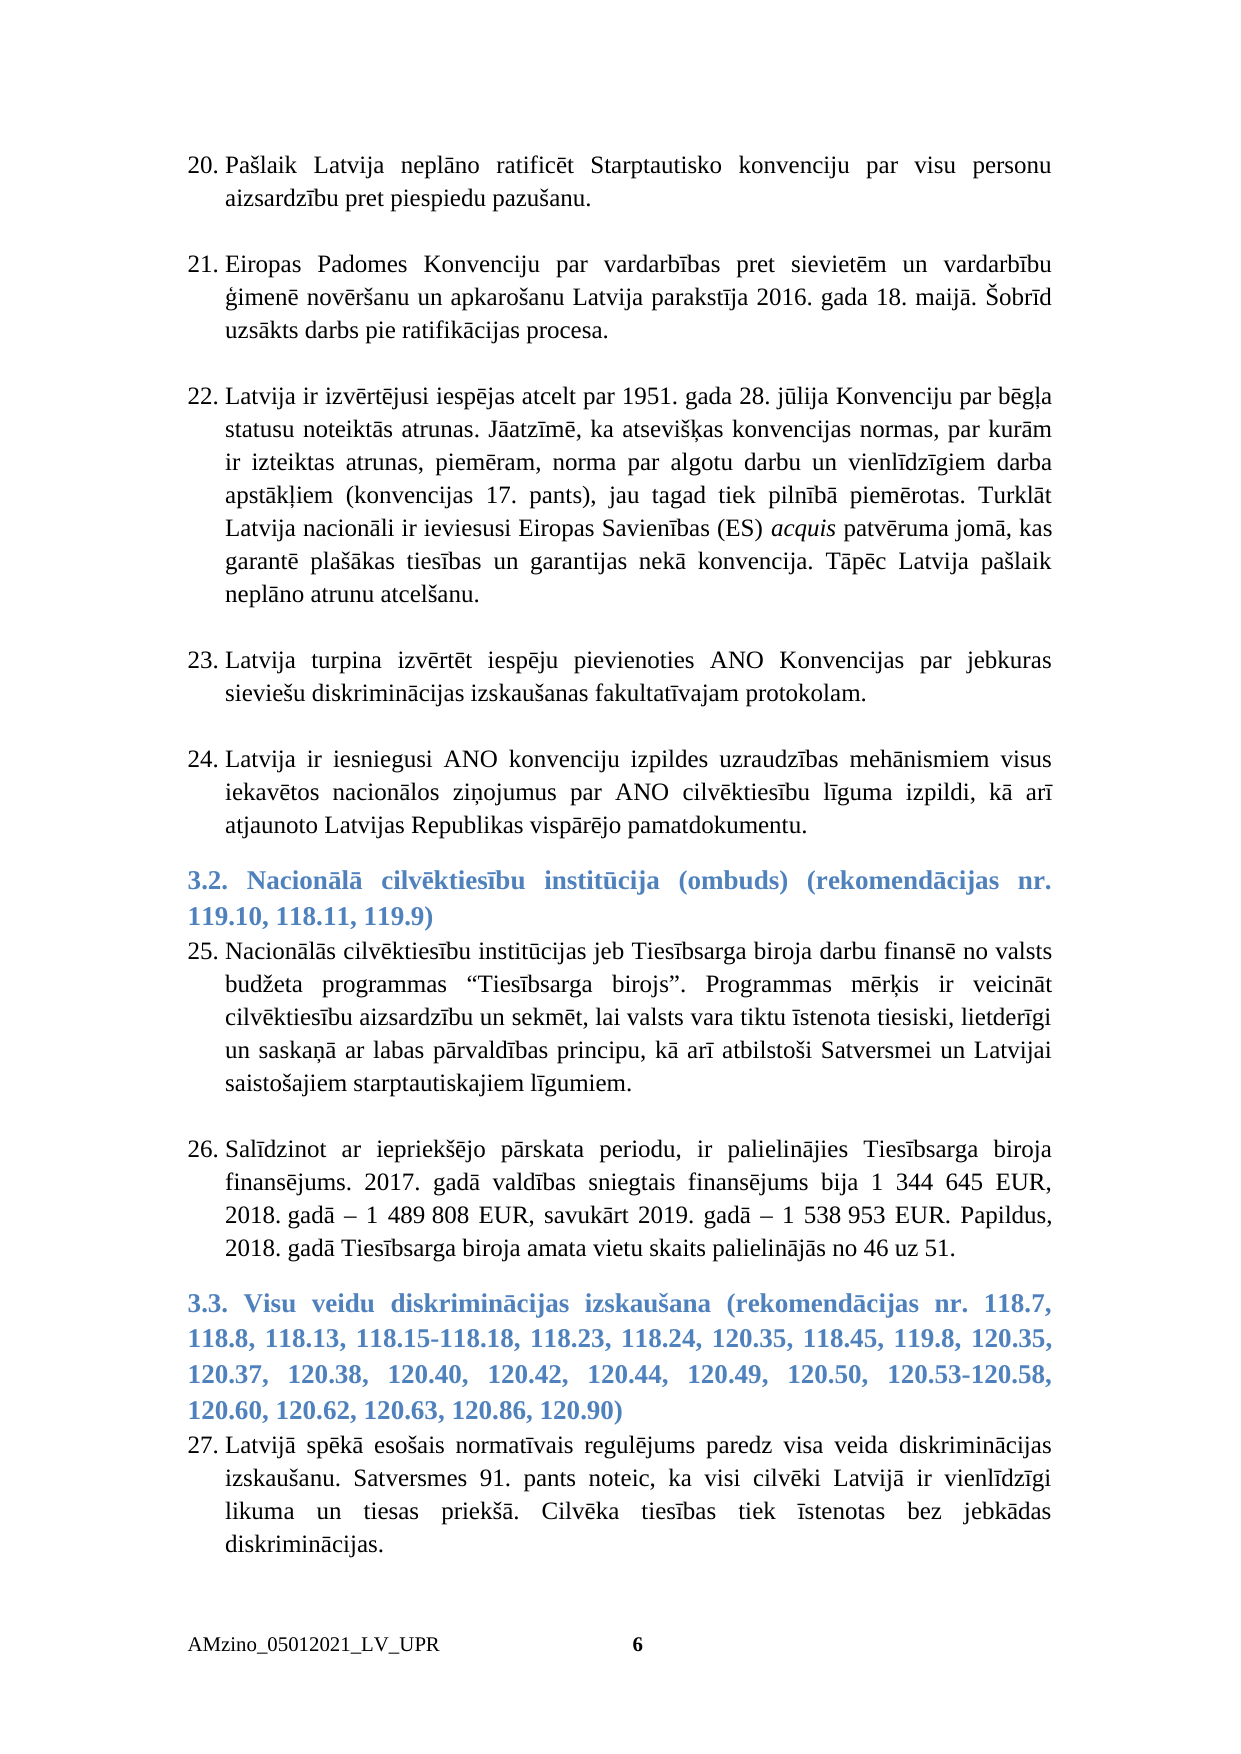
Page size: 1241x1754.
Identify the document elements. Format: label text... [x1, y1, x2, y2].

list Latvija turpina izvērtēt iespēju pievienoties ANO Konvencijas par jebkuras sieviešu diskriminācijas izskaušanas fakultatīvajam protokolam. [187, 645, 1053, 707]
list Latvija ir iesniegusi ANO konvenciju izpildes uzraudzības mehānismiem visus iekavētos nacionālos ziņojumus par ANO cilvēktiesību līguma izpildi, kā arī atjaunoto Latvijas Republikas vispārējo pamatdokumentu. [187, 744, 1053, 839]
list Pašlaik Latvija neplāno ratificēt Starptautisko konvenciju par visu personu aizsardzību pret piespiedu pazušanu. [187, 150, 1053, 212]
list Nacionālās cilvēktiesību institūcijas jeb Tiesībsarga biroja darbu finansē no valsts budžeta programmas “Tiesībsarga birojs”. Programmas mērķis ir veicināt cilvēktiesību aizsardzību un sekmēt, lai valsts vara tiktu īstenota tiesiski, lietderīgi un saskaņā ar labas pārvaldības principu, kā arī atbilstoši Satversmei un Latvijai saistošajiem starptautiskajiem līgumiem. [187, 936, 1053, 1097]
list Eiropas Padomes Konvenciju par vardarbības pret sievietēm un vardarbību ģimenē novēršanu un apkarošanu Latvija parakstīja 2016. gada 18. maijā. Šobrīd uzsākts darbs pie ratifikācijas procesa. [187, 249, 1053, 344]
subtitle 3.3. Visu veidu diskriminācijas izskaušana (rekomendācijas nr. 118.7, 118.8, 118.13, 118.15-118.18, 118.23, 118.24, 120.35, 118.45, 119.8, 120.35, 120.37, 120.38, 120.40, 120.42, 120.44, 120.49, 120.50, 120.53-120.58, 120.60, 120.62, 120.63, 120.86, 120.90) [187, 1287, 1053, 1425]
list Latvijā spēkā esošais normatīvais regulējums paredz visa veida diskriminācijas izskaušanu. Satversmes 91. pants noteic, ka visi cilvēki Latvijā ir vienlīdzīgi likuma un tiesas priekšā. Cilvēka tiesības tiek īstenotas bez jebkādas diskriminācijas. [187, 1430, 1053, 1557]
list Salīdzinot ar iepriekšējo pārskata periodu, ir palielinājies Tiesībsarga biroja finansējums. 2017. gadā valdības sniegtais finansējums bija 1 344 645 EUR, 2018. gadā – 1 489 808 EUR, savukārt 2019. gadā – 1 538 953 EUR. Papildus, 2018. gadā Tiesībsarga biroja amata vietu skaits palielinājās no 46 uz 51. [187, 1134, 1053, 1262]
subtitle 3.2. Nacionālā cilvēktiesību institūcija (ombuds) (rekomendācijas nr. 119.10, 118.11, 119.9) [187, 864, 1053, 931]
list Latvija ir izvērtējusi iespējas atcelt par 1951. gada 28. jūlija Konvenciju par bēgļa statusu noteiktās atrunas. Jāatzīmē, ka atsevišķas konvencijas normas, par kurām ir izteiktas atrunas, piemēram, norma par algotu darbu un vienlīdzīgiem darba apstākļiem (konvencijas 17. pants), jau tagad tiek pilnībā piemērotas. Turklāt Latvija nacionāli ir ieviesusi Eiropas Savienības (ES) acquis patvēruma jomā, kas garantē plašākas tiesības un garantijas nekā konvencija. Tāpēc Latvija pašlaik neplāno atrunu atcelšanu. [187, 381, 1053, 608]
